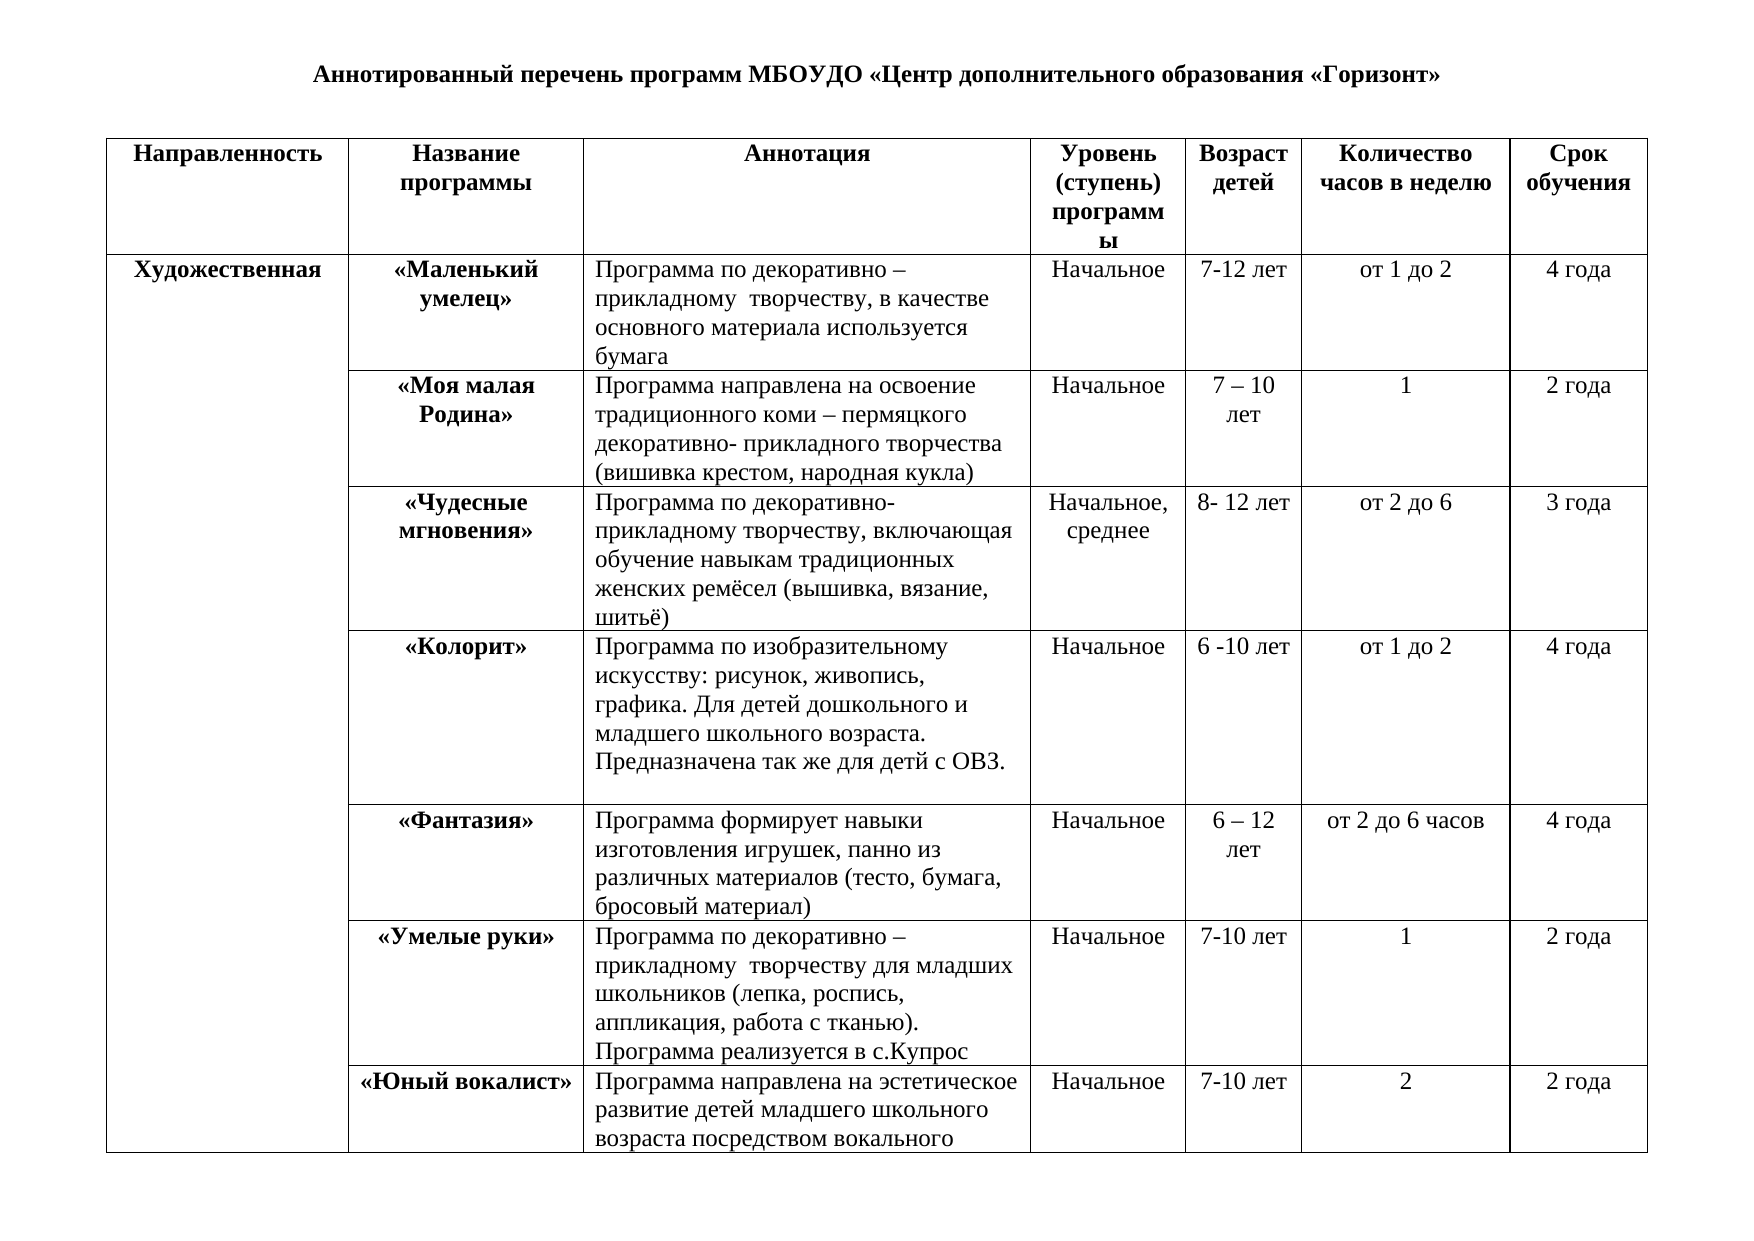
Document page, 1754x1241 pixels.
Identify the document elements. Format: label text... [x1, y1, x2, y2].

table_cell от 2 до 6 часов [1302, 805, 1509, 920]
table_cell 3 года [1511, 487, 1647, 630]
table_cell 2 года [1511, 1066, 1647, 1152]
table_cell 6 -10 лет [1186, 631, 1301, 804]
table_cell «Фантазия» [349, 805, 583, 920]
table_cell 8- 12 лет [1186, 487, 1301, 630]
table_cell Начальное [1031, 371, 1185, 486]
table_cell Художественная [107, 255, 348, 1152]
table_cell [584, 1066, 1030, 1152]
table_cell Программа по декоративно – прикладному творчеству, в качестве основного материала используется бумага [584, 255, 1030, 369]
table_cell Начальное, среднее [1031, 487, 1185, 630]
table_cell Программа формирует навыки изготовления игрушек, панно из различных материалов (тесто, бумага, бросовый материал) [584, 805, 1030, 920]
table_header Аннотация [584, 139, 1030, 253]
table_header Название программы [349, 139, 583, 253]
table_header Срок обучения [1511, 139, 1647, 253]
table_cell «Моя малая Родина» [349, 371, 583, 486]
table_cell 2 [1302, 1066, 1509, 1152]
table_cell Начальное [1031, 805, 1185, 920]
table_cell Программа по изобразительному искусству: рисунок, живопись, графика. Для детей дошкольного и младшего школьного возраста. Предназначена так же для детй с ОВЗ. [584, 631, 1030, 804]
table_cell Начальное [1031, 921, 1185, 1065]
table_cell Начальное [1031, 631, 1185, 804]
table_cell «Юный вокалист» [349, 1066, 583, 1152]
table_cell Начальное [1031, 255, 1185, 369]
table_cell от 1 до 2 [1302, 631, 1509, 804]
table_cell 4 года [1511, 631, 1647, 804]
table_cell Программа по декоративно – прикладному творчеству для младших школьников (лепка, роспись, аппликация, работа с тканью). Программа реализуется в с.Купрос [584, 921, 1030, 1065]
table_cell «Умелые руки» [349, 921, 583, 1065]
table_cell 1 [1302, 371, 1509, 486]
table_cell «Колорит» [349, 631, 583, 804]
table_header Возраст детей [1186, 139, 1301, 253]
table_cell 7 – 10 лет [1186, 371, 1301, 486]
table_cell 4 года [1511, 805, 1647, 920]
table_cell Программа по декоративно- прикладному творчеству, включающая обучение навыкам традиционных женских ремёсел (вышивка, вязание, шитьё) [584, 487, 1030, 630]
table_cell «Маленький умелец» [349, 255, 583, 369]
table_cell Программа направлена на освоение традиционного коми – пермяцкого декоративно- прикладного творчества (вишивка крестом, народная кукла) [584, 371, 1030, 486]
table_cell от 2 до 6 [1302, 487, 1509, 630]
table_header Направленность [107, 139, 348, 253]
table_cell 2 года [1511, 371, 1647, 486]
table_cell 6 – 12 лет [1186, 805, 1301, 920]
text Аннотированный перечень программ МБОУДО «Центр дополнительного образования «Горизонт» [118, 59, 1636, 88]
table_cell 7-10 лет [1186, 921, 1301, 1065]
table_header Количество часов в неделю [1302, 139, 1509, 253]
table_cell 4 года [1511, 255, 1647, 369]
table_cell Начальное [1031, 1066, 1185, 1152]
table_cell от 1 до 2 [1302, 255, 1509, 369]
table_cell «Чудесные мгновения» [349, 487, 583, 630]
table_cell 1 [1302, 921, 1509, 1065]
table_cell 7-12 лет [1186, 255, 1301, 369]
table_cell 2 года [1511, 921, 1647, 1065]
table_cell 7-10 лет [1186, 1066, 1301, 1152]
table_header Уровень (ступень) программы [1031, 139, 1185, 253]
